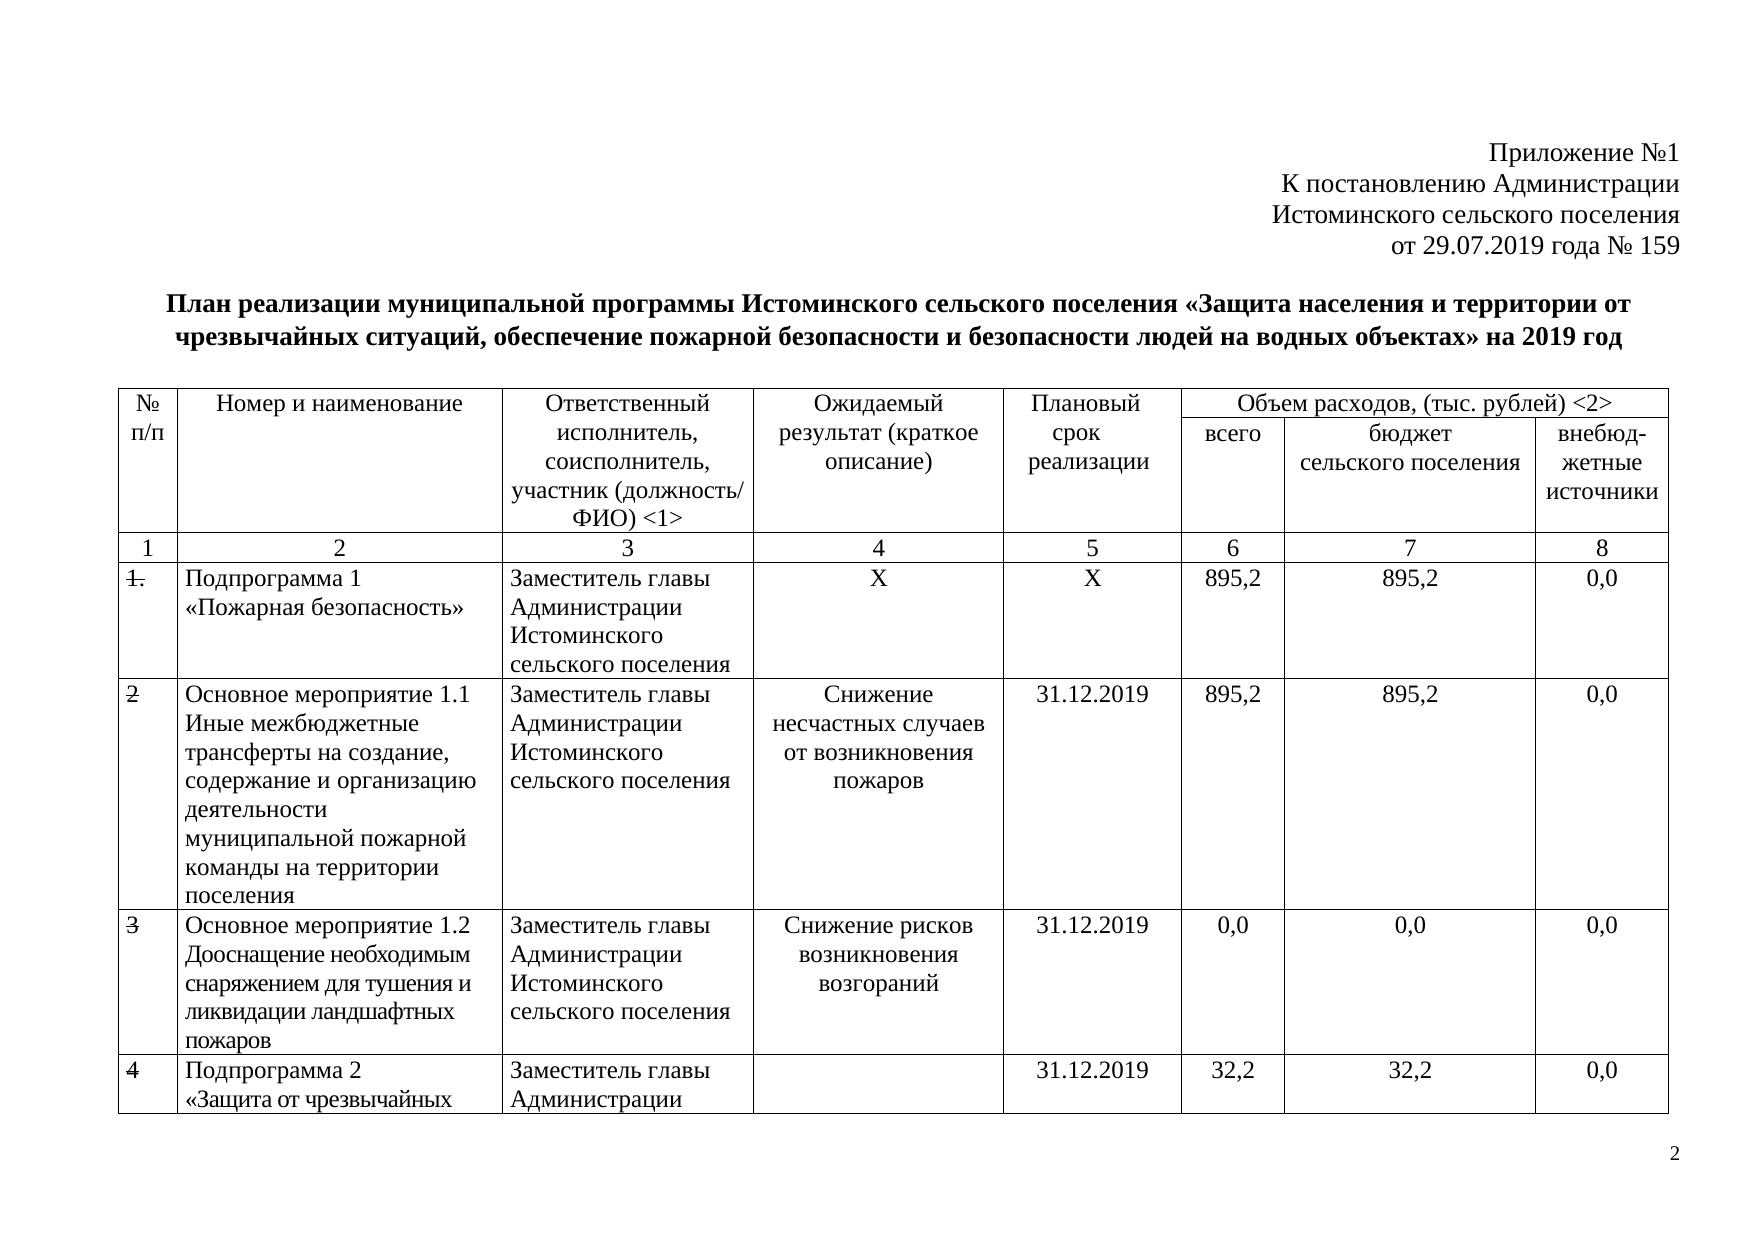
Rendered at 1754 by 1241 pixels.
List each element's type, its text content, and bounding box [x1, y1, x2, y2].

table_cell бюджет сельского поселения [1285, 418, 1535, 532]
table_cell 0,0 [1285, 910, 1535, 1054]
table_cell 0,0 [1536, 1055, 1668, 1112]
table_cell 4 [119, 1055, 177, 1112]
text от 29.07.2019 года № 159 [118, 229, 1680, 260]
table_cell 32,2 [1285, 1055, 1535, 1112]
table_cell Заместитель главы Администрации Истоминского сельского поселения [503, 679, 753, 909]
table_header Объем расходов, (тыс. рублей) <2> [1182, 389, 1668, 417]
table_cell 895,2 [1285, 563, 1535, 678]
table_header Плановый срок реализации [1004, 389, 1181, 532]
table_cell 31.12.2019 [1004, 1055, 1181, 1112]
table_cell Подпрограмма 1 «Пожарная безопасность» [178, 563, 502, 678]
table_cell 0,0 [1536, 679, 1668, 909]
table_cell Основное мероприятие 1.1 Иные межбюджетные трансферты на создание, содержание и организацию деятельности муниципальной пожарной команды на территории поселения [178, 679, 502, 909]
table_cell 2 [178, 533, 502, 562]
table_cell 5 [1004, 533, 1181, 562]
table_header Ответственный исполнитель, соисполнитель, участник (должность/ ФИО) <1> [503, 389, 753, 532]
table_cell 31.12.2019 [1004, 679, 1181, 909]
table_cell 895,2 [1182, 563, 1284, 678]
table_cell 6 [1182, 533, 1284, 562]
table_cell 0,0 [1182, 910, 1284, 1054]
table_cell Снижение рисков возникновения возгораний [754, 910, 1003, 1054]
table_cell Снижение несчастных случаев от возникновения пожаров [754, 679, 1003, 909]
table_cell 32,2 [1182, 1055, 1284, 1112]
table_cell X [754, 563, 1003, 678]
table_cell 895,2 [1182, 679, 1284, 909]
table_cell 31.12.2019 [1004, 910, 1181, 1054]
table_cell X [1004, 563, 1181, 678]
table_cell Заместитель главы Администрации Истоминского сельского поселения [503, 563, 753, 678]
table_header Ожидаемый результат (краткое описание) [754, 389, 1003, 532]
table_cell 2 [119, 679, 177, 909]
table_cell 4 [754, 533, 1003, 562]
table_header № п/п [119, 389, 177, 532]
table_cell [754, 1055, 1003, 1112]
table_cell Основное мероприятие 1.2 Дооснащение необходимым снаряжением для тушения и ликвидации ландшафтных пожаров [178, 910, 502, 1054]
table_cell всего [1182, 418, 1284, 532]
table_cell 3 [503, 533, 753, 562]
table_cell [178, 1055, 502, 1112]
table_cell 3 [119, 910, 177, 1054]
text Истоминского сельского поселения [118, 198, 1680, 229]
table_cell 895,2 [1285, 679, 1535, 909]
table_cell 1. [119, 563, 177, 678]
table_cell 7 [1285, 533, 1535, 562]
text К постановлению Администрации [118, 167, 1680, 198]
table_cell 0,0 [1536, 563, 1668, 678]
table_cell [503, 1055, 753, 1112]
table_cell внебюд-жетные источники [1536, 418, 1668, 532]
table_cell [503, 910, 753, 1054]
table_cell 0,0 [1536, 910, 1668, 1054]
text План реализации муниципальной программы Истоминского сельского поселения «Защита населения и территории от чрезвычайных ситуаций, обеспечение пожарной безопасности и безопасности людей на водных объектах» на 2019 год [118, 287, 1680, 351]
table_cell 8 [1536, 533, 1668, 562]
text Приложение №1 [118, 136, 1680, 167]
table_header Номер и наименование [178, 389, 502, 532]
table_cell 1 [119, 533, 177, 562]
